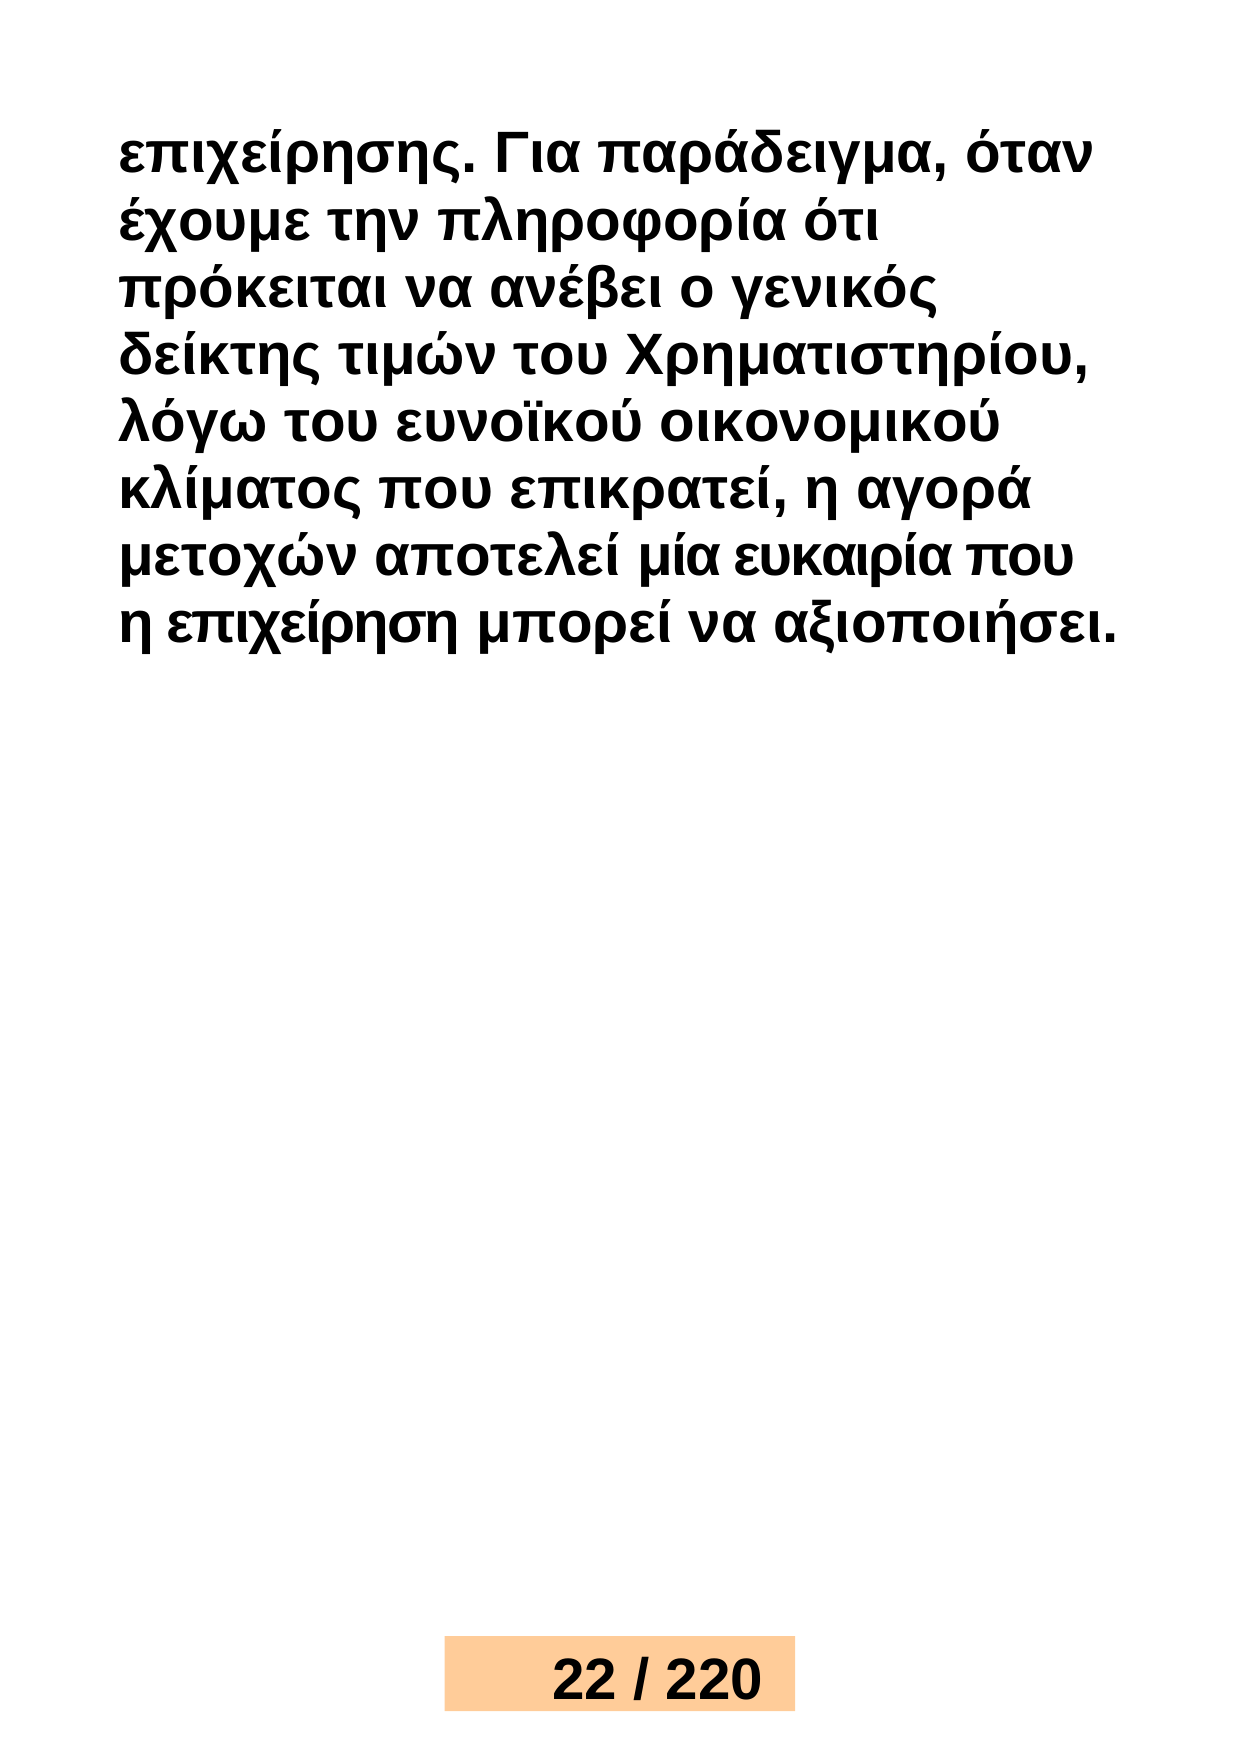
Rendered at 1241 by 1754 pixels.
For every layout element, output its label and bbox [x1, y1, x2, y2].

text [118, 118, 1122, 655]
